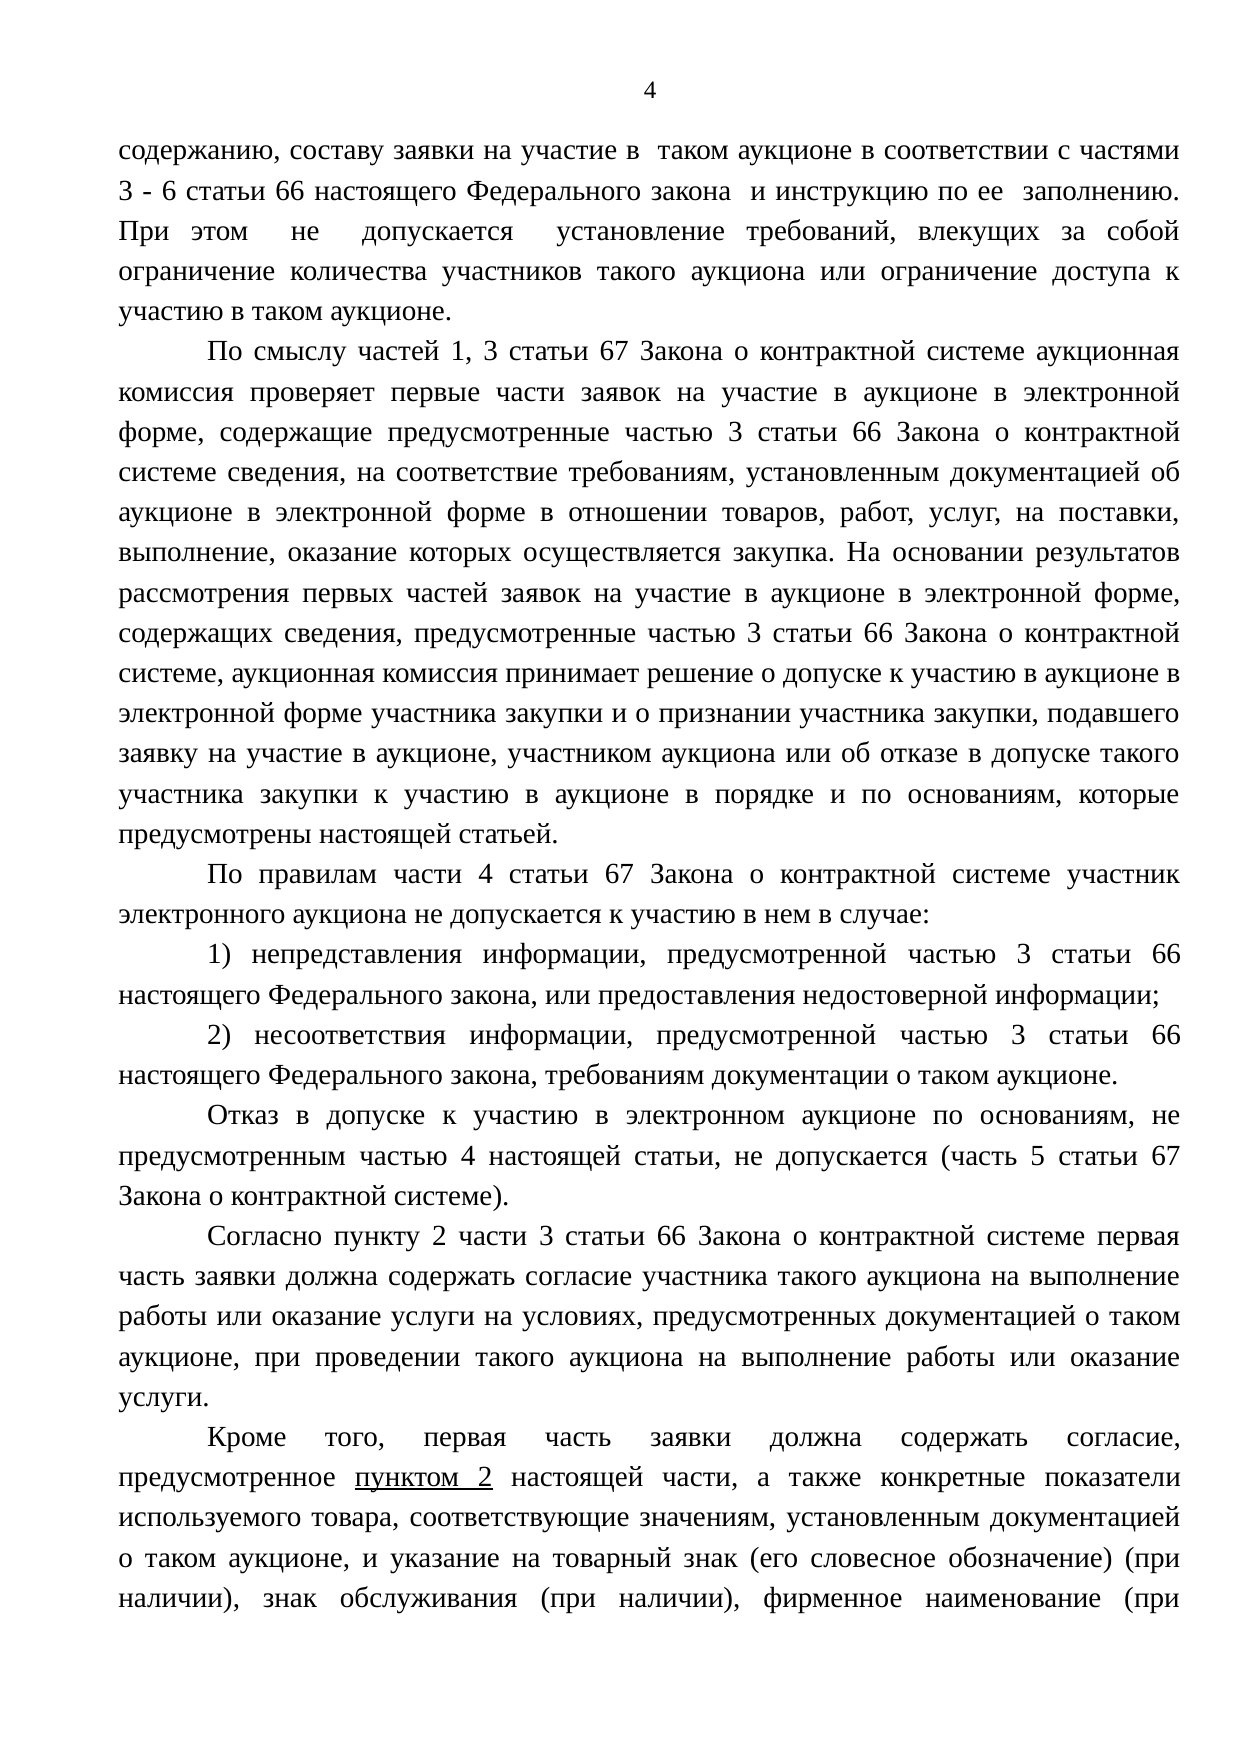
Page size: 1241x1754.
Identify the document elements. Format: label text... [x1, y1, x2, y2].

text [118, 132, 1181, 327]
text По правилам части 4 статьи 67 Закона о контрактной системе участник электронного аукциона не допускается к участию в нем в случае: [118, 856, 1181, 930]
text 2) несоответствия информации, предусмотренной частью 3 статьи 66 настоящего Федерального закона, требованиям документации о таком аукционе. [118, 1017, 1181, 1091]
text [118, 1419, 1181, 1613]
text Согласно пункту 2 части 3 статьи 66 Закона о контрактной системе первая часть заявки должна содержать согласие участника такого аукциона на выполнение работы или оказание услуги на условиях, предусмотренных документацией о таком аукционе, при проведении такого аукциона на выполнение работы или оказание услуги. [118, 1218, 1181, 1412]
text Отказ в допуске к участию в электронном аукционе по основаниям, не предусмотренным частью 4 настоящей статьи, не допускается (часть 5 статьи 67 Закона о контрактной системе). [118, 1097, 1181, 1211]
text По смыслу частей 1, 3 статьи 67 Закона о контрактной системе аукционная комиссия проверяет первые части заявок на участие в аукционе в электронной форме, содержащие предусмотренные частью 3 статьи 66 Закона о контрактной системе сведения, на соответствие требованиям, установленным документацией об аукционе в электронной форме в отношении товаров, работ, услуг, на поставки, выполнение, оказание которых осуществляется закупка. На основании результатов рассмотрения первых частей заявок на участие в аукционе в электронной форме, содержащих сведения, предусмотренные частью 3 статьи 66 Закона о контрактной системе, аукционная комиссия принимает решение о допуске к участию в аукционе в электронной форме участника закупки и о признании участника закупки, подавшего заявку на участие в аукционе, участником аукциона или об отказе в допуске такого участника закупки к участию в аукционе в порядке и по основаниям, которые предусмотрены настоящей статьей. [118, 333, 1181, 849]
text 1) непредставления информации, предусмотренной частью 3 статьи 66 настоящего Федерального закона, или предоставления недостоверной информации; [118, 937, 1181, 1010]
